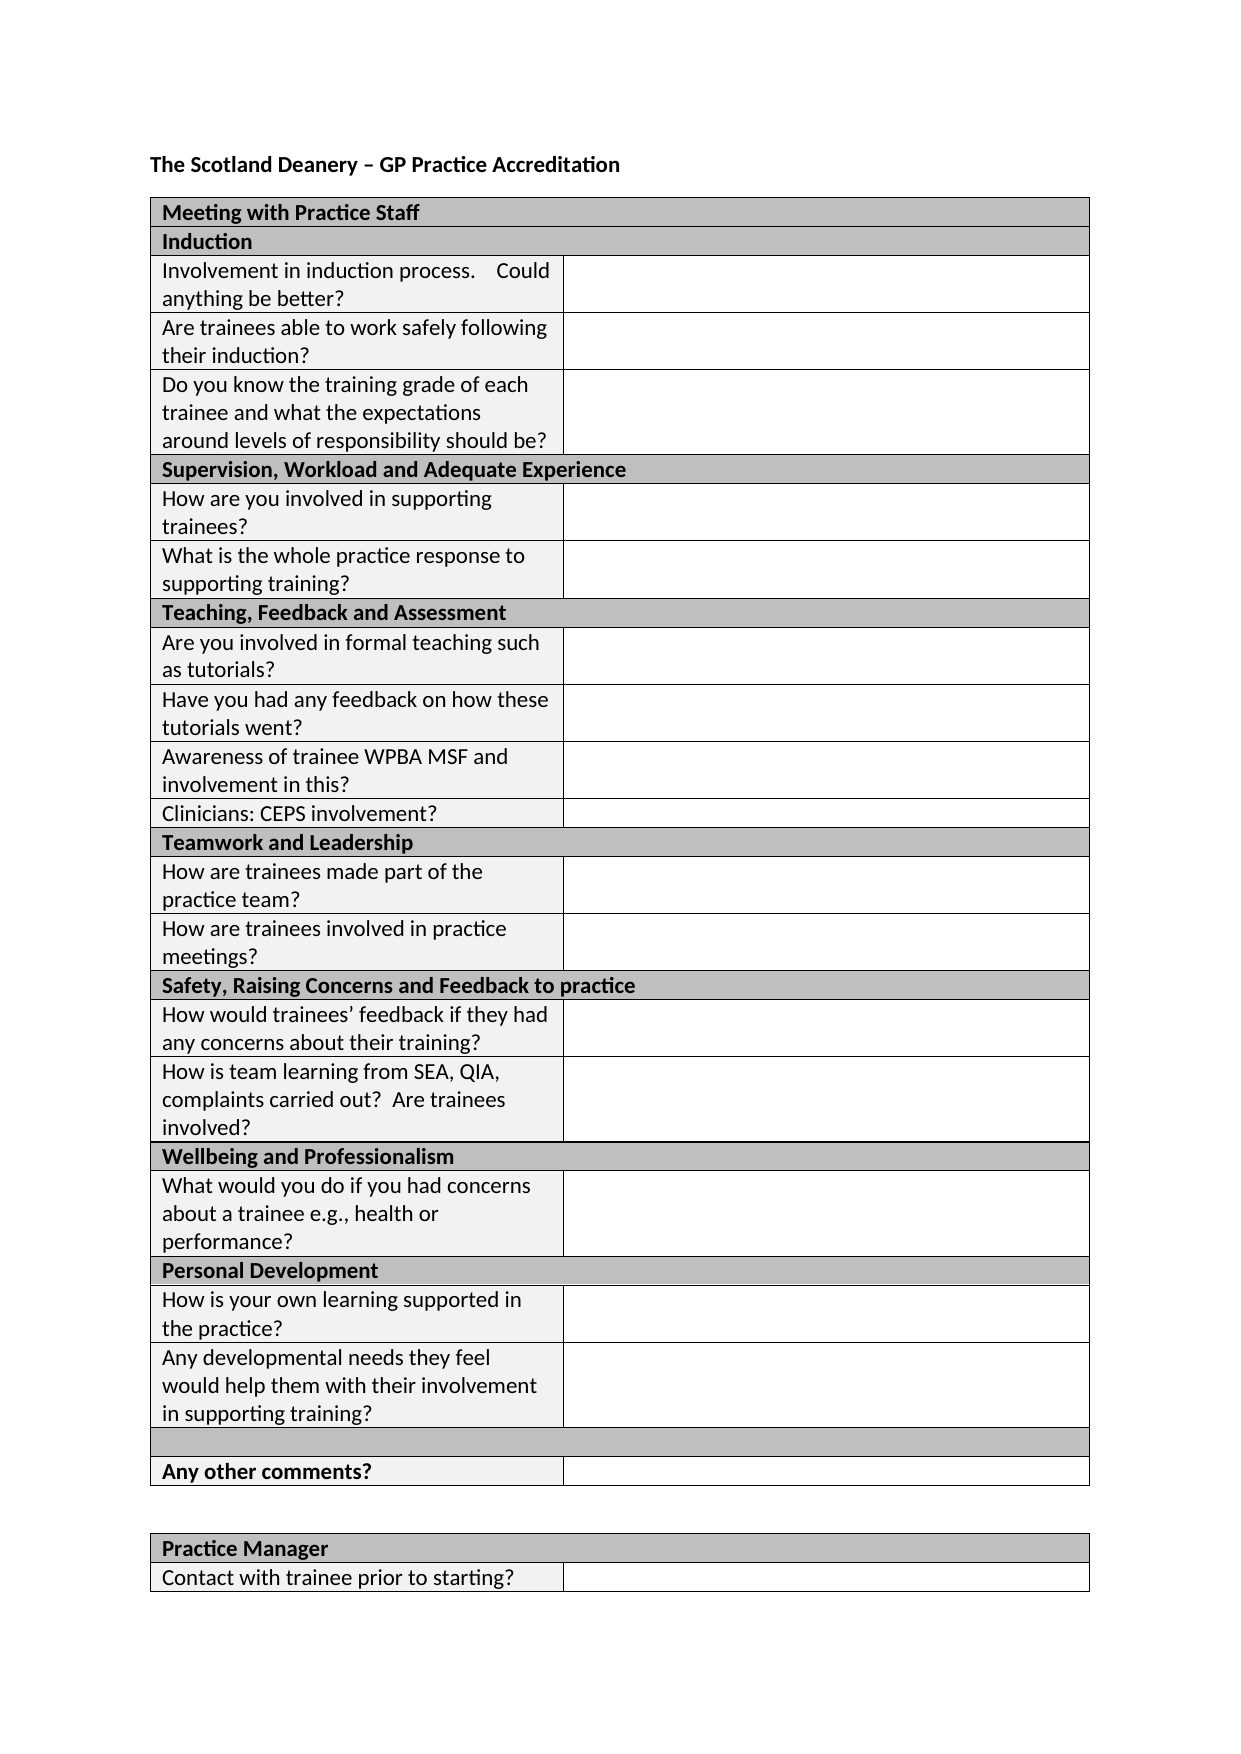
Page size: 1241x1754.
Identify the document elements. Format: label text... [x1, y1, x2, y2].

table_cell [564, 742, 1089, 798]
table_cell [564, 628, 1089, 684]
table_cell [564, 1286, 1089, 1342]
table_cell [564, 256, 1089, 312]
table_cell Are trainees able to work safely following their induction? [151, 313, 563, 369]
table_cell [564, 914, 1089, 970]
table_cell [564, 685, 1089, 741]
table_cell [564, 1171, 1089, 1256]
table_cell Wellbeing and Professionalism [151, 1143, 1089, 1170]
table_cell [564, 1000, 1089, 1056]
table_cell Induction [151, 227, 1089, 255]
table_cell How are trainees made part of the practice team? [151, 857, 563, 913]
table_cell [564, 484, 1089, 540]
table_cell Clinicians: CEPS involvement? [151, 799, 563, 827]
table_cell Supervision, Workload and Adequate Experience [151, 455, 1089, 483]
table_cell Teaching, Feedback and Assessment [151, 599, 1089, 627]
table_cell [564, 1057, 1089, 1141]
table_cell Teamwork and Leadership [151, 828, 1089, 856]
table_cell Any other comments? [151, 1457, 563, 1485]
table_cell Awareness of trainee WPBA MSF and involvement in this? [151, 742, 563, 798]
table_cell What would you do if you had concerns about a trainee e.g., health or performance? [151, 1171, 563, 1256]
table_cell How is team learning from SEA, QIA, complaints carried out? Are trainees involved? [151, 1057, 563, 1141]
table_cell How would trainees’ feedback if they had any concerns about their training? [151, 1000, 563, 1056]
table_cell Are you involved in formal teaching such as tutorials? [151, 628, 563, 684]
table_cell How are you involved in supporting trainees? [151, 484, 563, 540]
table_cell What is the whole practice response to supporting training? [151, 541, 563, 597]
text The Scotland Deanery – GP Practice Accreditation [150, 150, 1090, 178]
table_cell [564, 799, 1089, 827]
table_cell [564, 1563, 1089, 1591]
table_cell Safety, Raising Concerns and Feedback to practice [151, 971, 1089, 999]
table_cell Any developmental needs they feel would help them with their involvement in supporting training? [151, 1343, 563, 1427]
table_cell [564, 1457, 1089, 1485]
table_cell Do you know the training grade of each trainee and what the expectations around levels of responsibility should be? [151, 370, 563, 454]
table_cell How are trainees involved in practice meetings? [151, 914, 563, 970]
table_cell [564, 541, 1089, 597]
table_cell Personal Development [151, 1257, 1089, 1284]
table_cell How is your own learning supported in the practice? [151, 1286, 563, 1342]
table_cell [151, 1428, 1089, 1456]
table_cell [151, 1563, 563, 1591]
table_cell [564, 1343, 1089, 1427]
table_cell [564, 857, 1089, 913]
table_cell Have you had any feedback on how these tutorials went? [151, 685, 563, 741]
table_cell [564, 313, 1089, 369]
table_header Practice Manager [151, 1534, 1089, 1562]
table_header Meeting with Practice Staff [151, 198, 1089, 226]
table_cell Involvement in induction process. Could anything be better? [151, 256, 563, 312]
table_cell [564, 370, 1089, 454]
